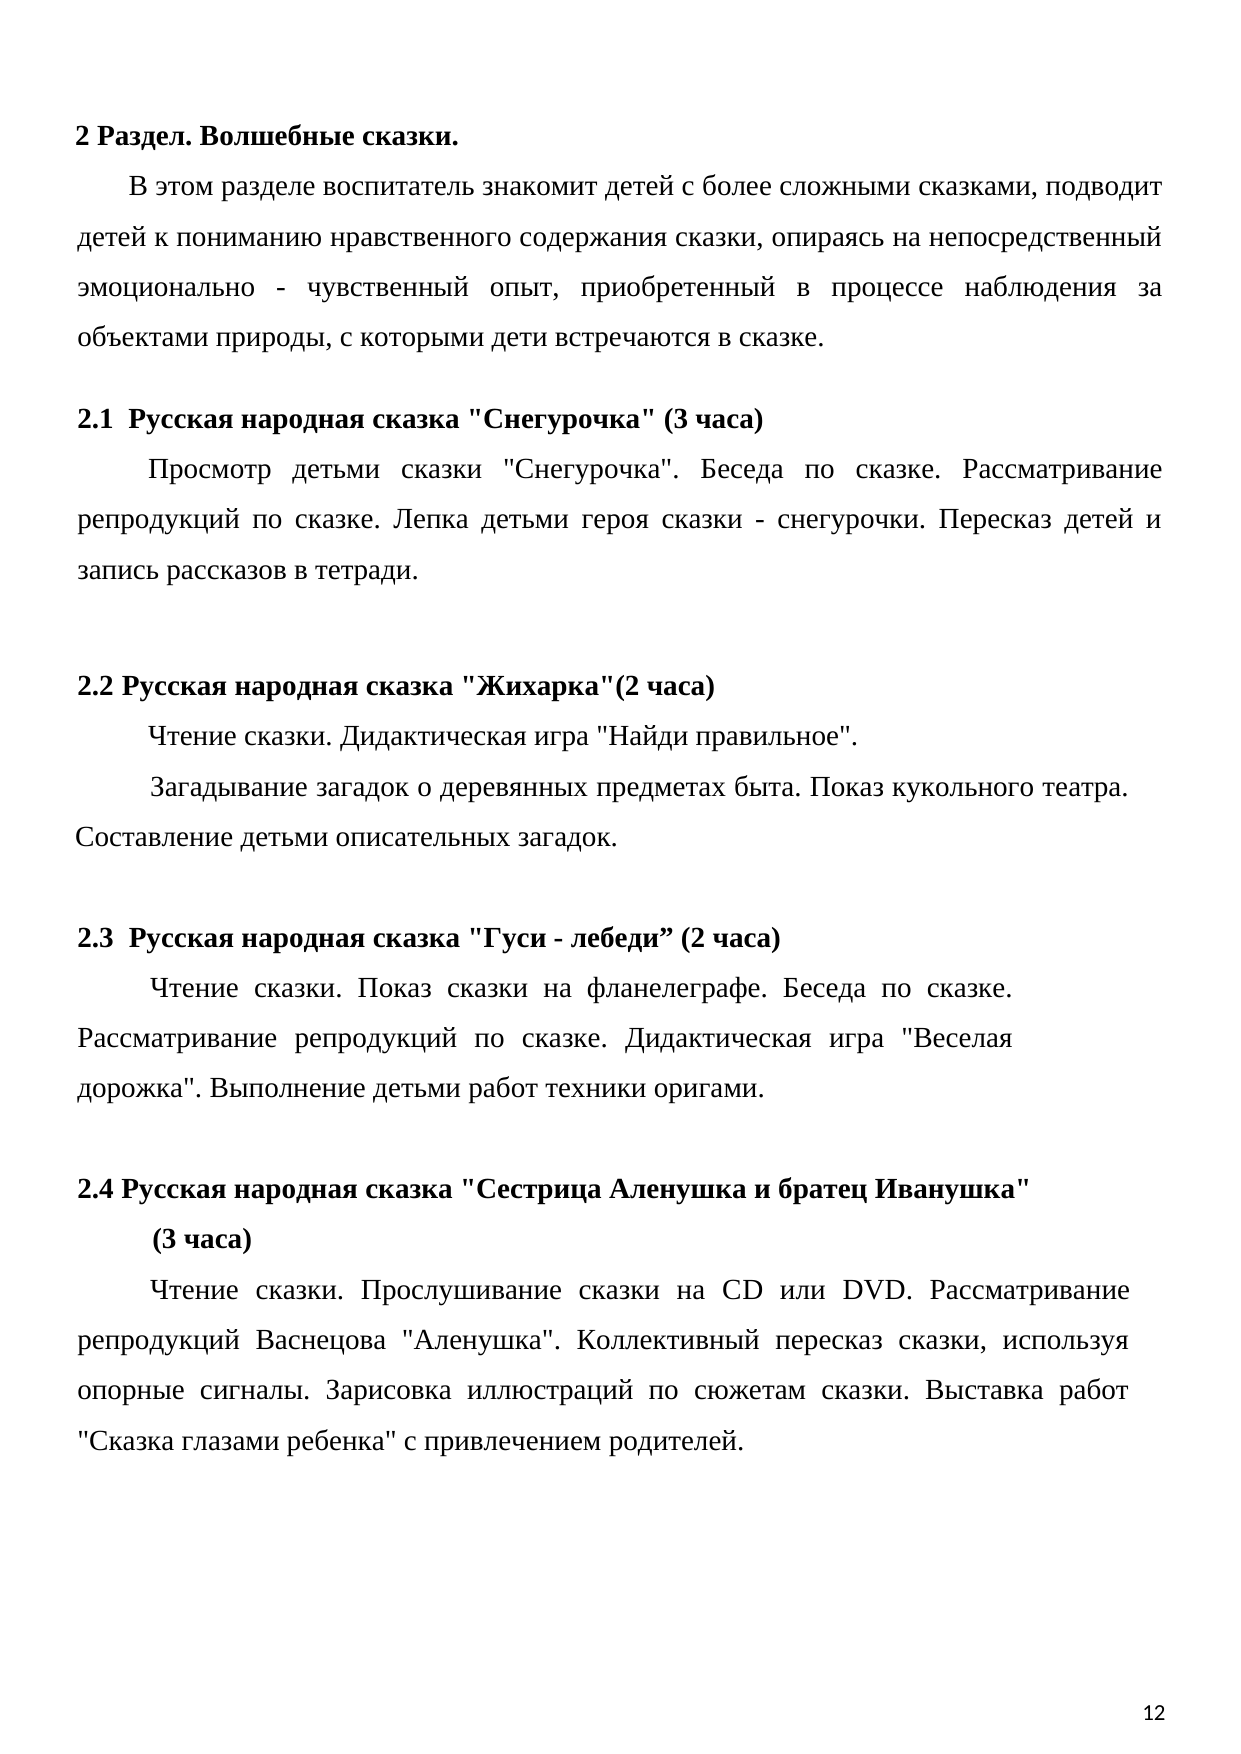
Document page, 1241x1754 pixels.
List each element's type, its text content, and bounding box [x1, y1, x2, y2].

text Чтение сказки. Показ сказки на фланелеграфе. Беседа по сказке. Рассматривание репродукций по сказке. Дидактическая игра "Веселая дорожка". Выполнение детьми работ техники оригами. [77, 970, 1013, 1104]
text 2 Раздел. Волшебные сказки. [75, 118, 1165, 152]
list Русская народная сказка "Гуси - лебеди” (2 часа) [77, 920, 1165, 953]
text В этом разделе воспитатель знакомит детей с более сложными сказками, подводит детей к пониманию нравственного содержания сказки, опираясь на непосредственный эмоционально - чувственный опыт, приобретенный в процессе наблюдения за объектами природы, с которыми дети встречаются в сказке. [77, 168, 1163, 353]
list Русская народная сказка "Снегурочка" (3 часа) [77, 401, 1165, 434]
list Русская народная сказка "Жихарка"(2 часа) [77, 668, 1165, 702]
text Чтение сказки. Дидактическая игра "Найди правильное". [77, 718, 1165, 752]
text (3 часа) [77, 1222, 1165, 1255]
list Русская народная сказка "Сестрица Аленушка и братец Иванушка" [77, 1171, 1165, 1205]
text Загадывание загадок о деревянных предметах быта. Показ кукольного театра. Составление детьми описательных загадок. [75, 769, 1130, 853]
text Чтение сказки. Прослушивание сказки на СD или DVD. Рассматривание репродукций Васнецова "Аленушка". Коллективный пересказ сказки, используя опорные сигналы. Зарисовка иллюстраций по сюжетам сказки. Выставка работ "Сказка глазами ребенка" с привлечением родителей. [77, 1272, 1130, 1456]
text Просмотр детьми сказки "Снегурочка". Беседа по сказке. Рассматривание репродукций по сказке. Лепка детьми героя сказки - снегурочки. Пересказ детей и запись рассказов в тетради. [77, 451, 1163, 585]
